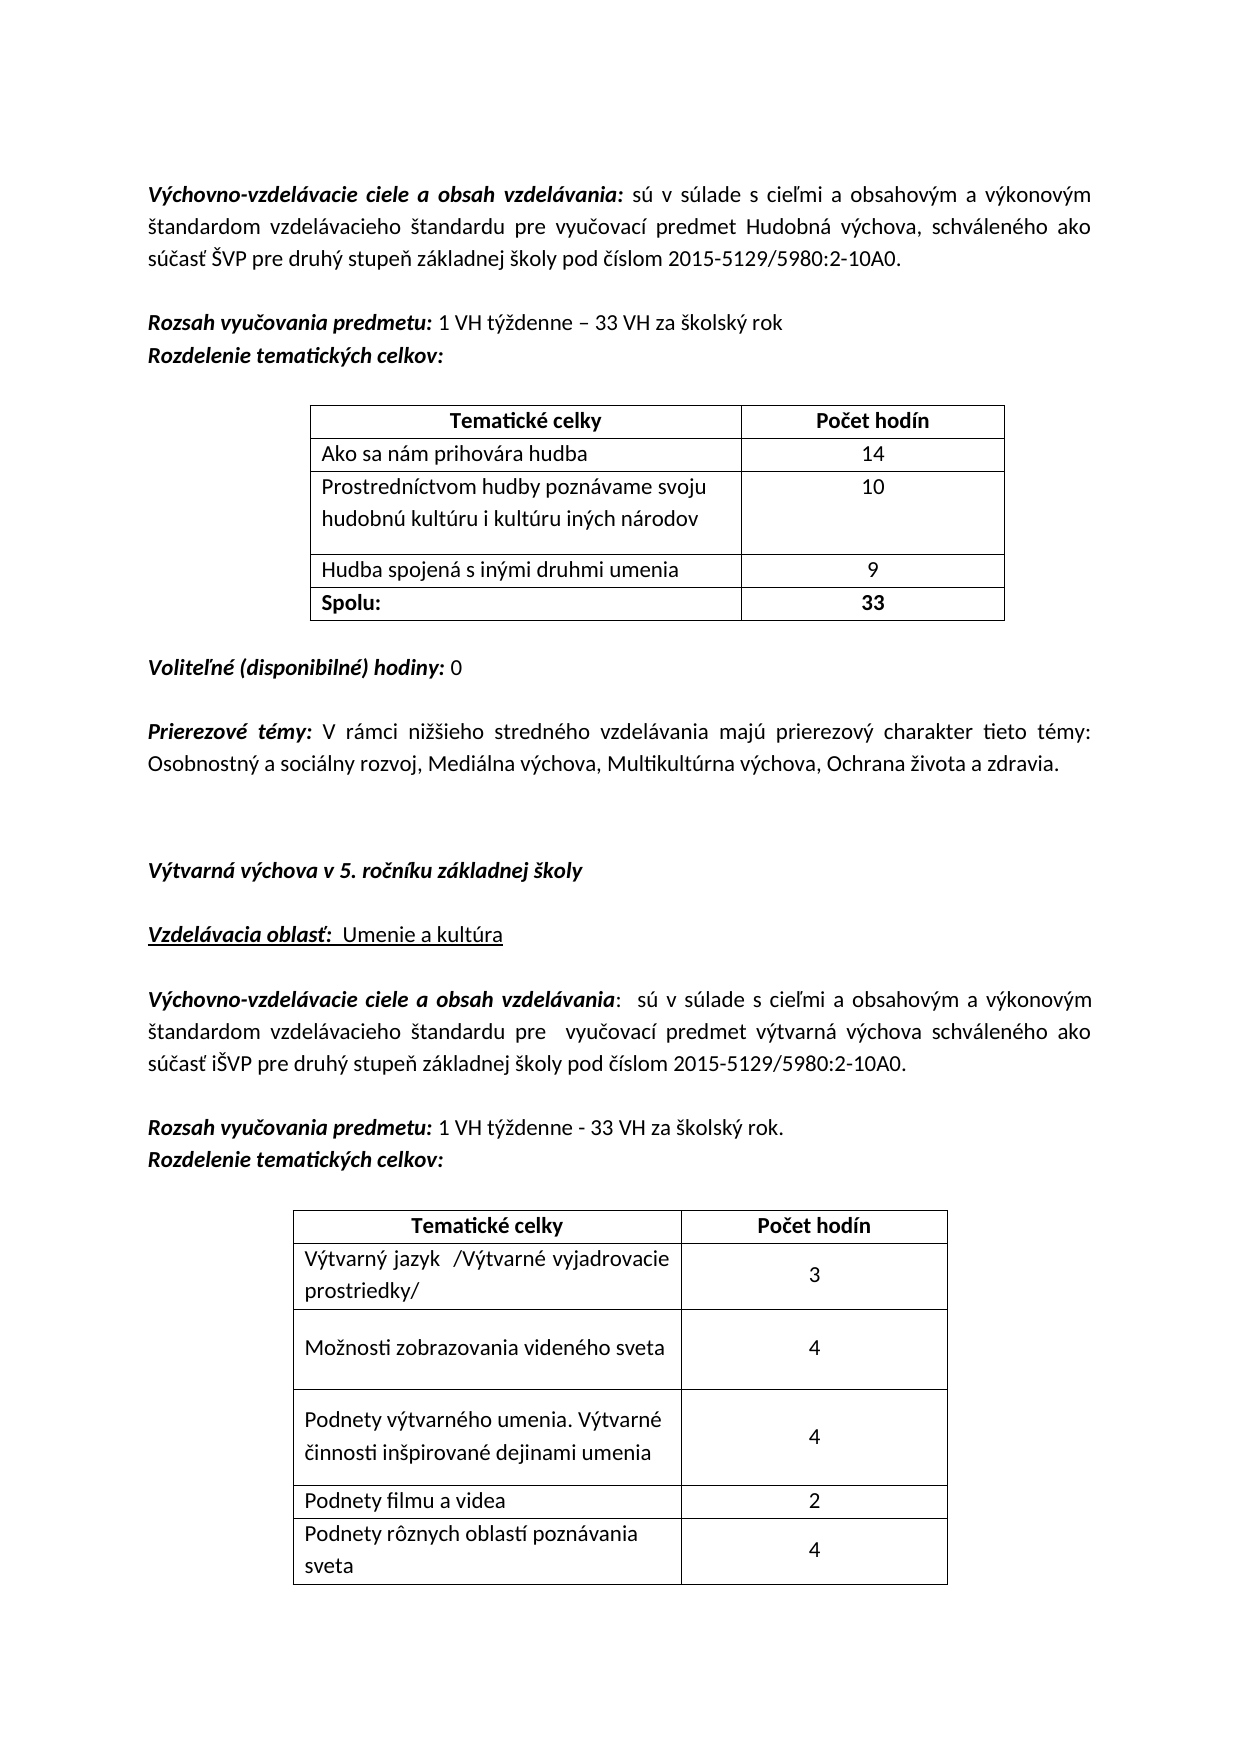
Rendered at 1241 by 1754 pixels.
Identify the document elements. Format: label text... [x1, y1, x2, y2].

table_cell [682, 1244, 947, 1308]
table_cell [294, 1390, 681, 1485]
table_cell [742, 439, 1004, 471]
text Rozdelenie tematických celkov: [148, 1146, 1093, 1174]
text Výchovno-vzdelávacie ciele a obsah vzdelávania: sú v súlade s cieľmi a obsahovým a výkonovým štandardom vzdelávacieho štandardu pre vyučovací predmet Hudobná výchova, schváleného ako súčasť ŠVP pre druhý stupeň základnej školy pod číslom 2015-5129/5980:2-10A0. [148, 180, 1093, 272]
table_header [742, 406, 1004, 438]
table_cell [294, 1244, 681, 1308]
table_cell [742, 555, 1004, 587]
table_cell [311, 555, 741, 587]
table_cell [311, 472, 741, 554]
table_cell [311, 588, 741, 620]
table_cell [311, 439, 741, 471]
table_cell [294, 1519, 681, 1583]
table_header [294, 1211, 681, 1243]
text Výtvarná výchova v 5. ročníku základnej školy [148, 856, 1093, 884]
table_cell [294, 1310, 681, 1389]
text Výchovno-vzdelávacie ciele a obsah vzdelávania: sú v súlade s cieľmi a obsahovým a výkonovým štandardom vzdelávacieho štandardu pre vyučovací predmet výtvarná výchova schváleného ako súčasť iŠVP pre druhý stupeň základnej školy pod číslom 2015-5129/5980:2-10A0. [148, 985, 1093, 1077]
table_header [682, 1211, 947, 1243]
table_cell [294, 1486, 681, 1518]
text Prierezové témy: V rámci nižšieho stredného vzdelávania majú prierezový charakter tieto témy: Osobnostný a sociálny rozvoj, Mediálna výchova, Multikultúrna výchova, Ochrana života a zdravia. [148, 717, 1093, 778]
text Rozsah vyučovania predmetu: 1 VH týždenne – 33 VH za školský rok [148, 308, 1093, 337]
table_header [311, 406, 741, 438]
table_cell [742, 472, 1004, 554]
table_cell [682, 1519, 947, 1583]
text Rozsah vyučovania predmetu: 1 VH týždenne - 33 VH za školský rok. [148, 1113, 1093, 1141]
text Rozdelenie tematických celkov: [148, 341, 1093, 369]
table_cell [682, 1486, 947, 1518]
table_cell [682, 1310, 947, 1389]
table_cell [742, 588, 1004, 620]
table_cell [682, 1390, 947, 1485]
text Vzdelávacia oblasť: Umenie a kultúra [148, 920, 1093, 948]
text Voliteľné (disponibilné) hodiny: 0 [148, 653, 1093, 681]
